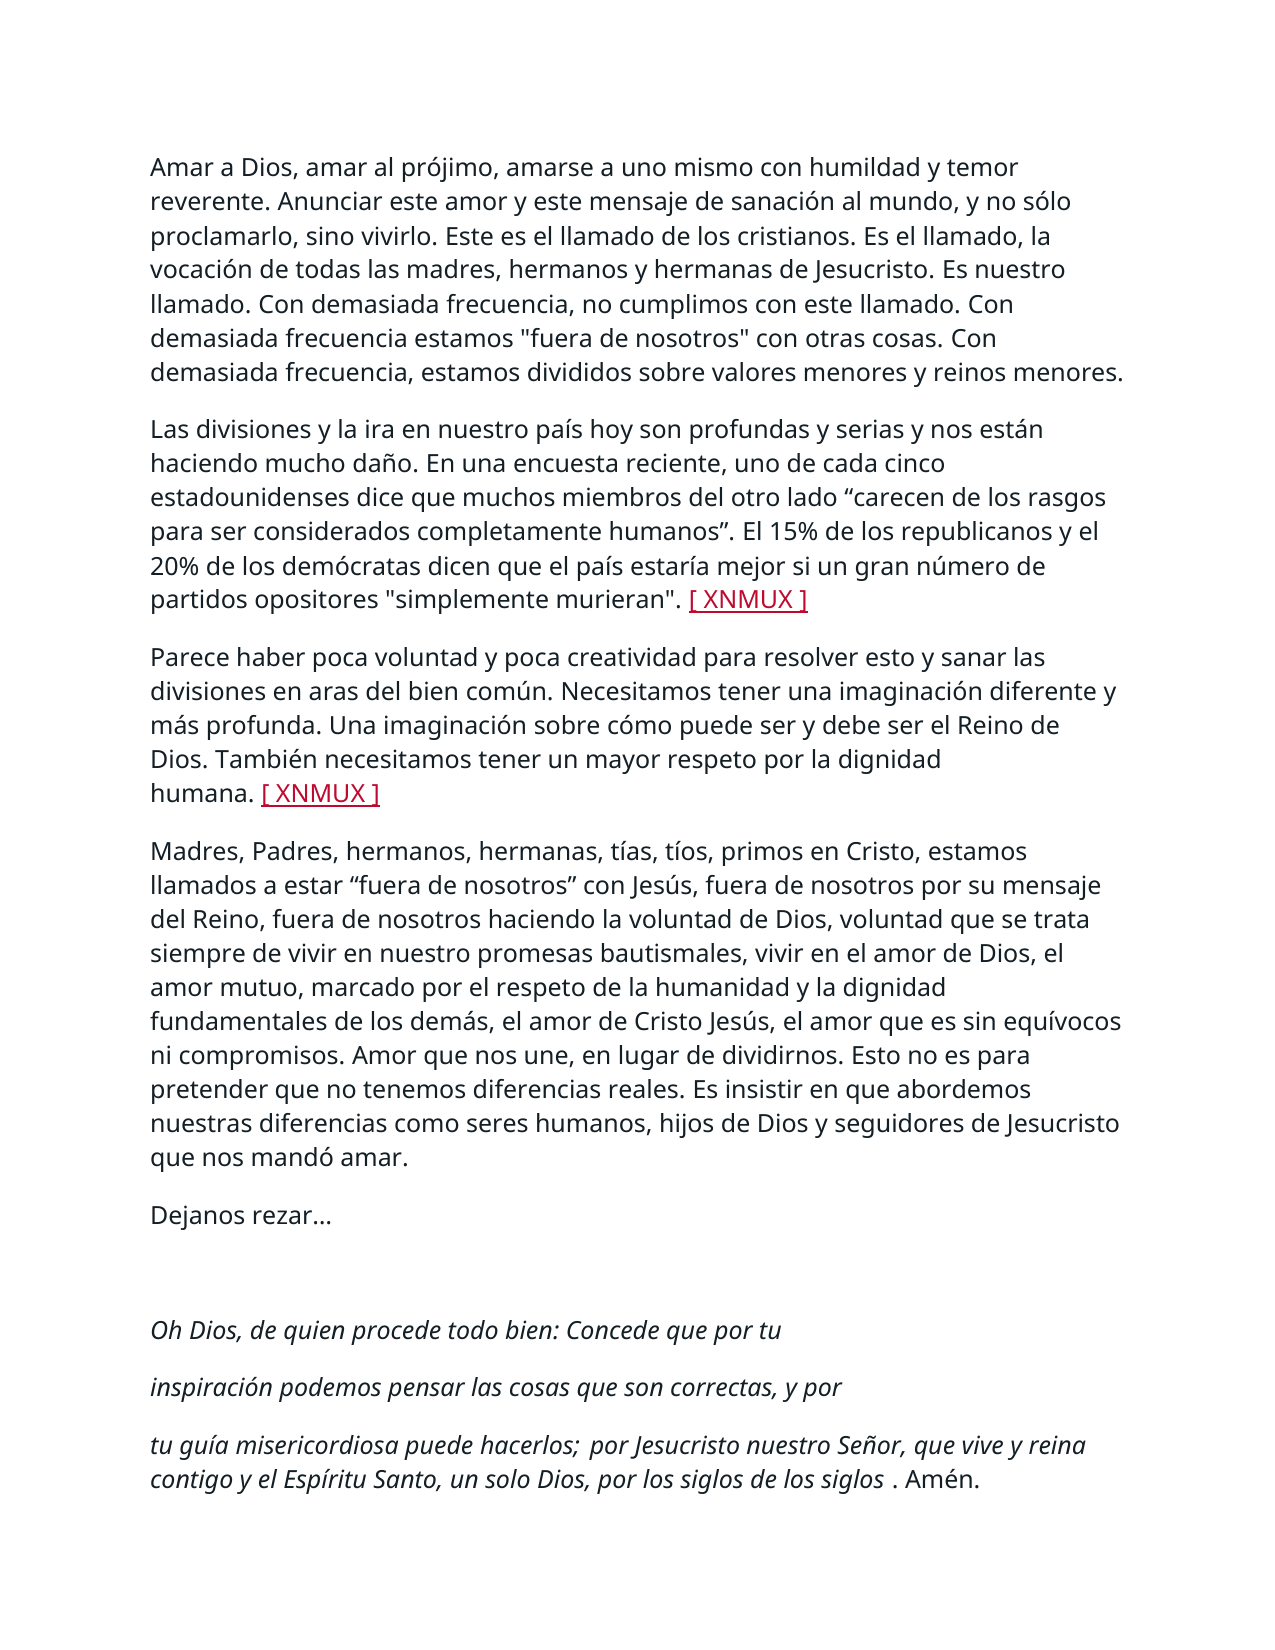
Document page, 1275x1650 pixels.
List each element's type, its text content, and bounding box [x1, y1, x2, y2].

text inspiración podemos pensar las cosas que son correctas, y por [150, 1370, 1125, 1404]
text Dejanos rezar… [150, 1197, 1125, 1232]
text Parece haber poca voluntad y poca creatividad para resolver esto y sanar las divisiones en aras del bien común. Necesitamos tener una imaginación diferente y más profunda. Una imaginación sobre cómo puede ser y debe ser el Reino de Dios. También necesitamos tener un mayor respeto por la dignidad humana. [ XNMUX ] [150, 640, 1125, 810]
text Las divisiones y la ira en nuestro país hoy son profundas y serias y nos están haciendo mucho daño. En una encuesta reciente, uno de cada cinco estadounidenses dice que muchos miembros del otro lado “carecen de los rasgos para ser considerados completamente humanos”. El 15% de los republicanos y el 20% de los demócratas dicen que el país estaría mejor si un gran número de partidos opositores "simplemente murieran". [ XNMUX ] [150, 412, 1125, 616]
text tu guía misericordiosa puede hacerlos; por Jesucristo nuestro Señor, que vive y reina contigo y el Espíritu Santo, un solo Dios, por los siglos de los siglos . Amén. [150, 1427, 1125, 1496]
text Madres, Padres, hermanos, hermanas, tías, tíos, primos en Cristo, estamos llamados a estar “fuera de nosotros” con Jesús, fuera de nosotros por su mensaje del Reino, fuera de nosotros haciendo la voluntad de Dios, voluntad que se trata siempre de vivir en nuestro promesas bautismales, vivir en el amor de Dios, el amor mutuo, marcado por el respeto de la humanidad y la dignidad fundamentales de los demás, el amor de Cristo Jesús, el amor que es sin equívocos ni compromisos. Amor que nos une, en lugar de dividirnos. Esto no es para pretender que no tenemos diferencias reales. Es insistir en que abordemos nuestras diferencias como seres humanos, hijos de Dios y seguidores de Jesucristo que nos mandó amar. [150, 833, 1125, 1174]
text Amar a Dios, amar al prójimo, amarse a uno mismo con humildad y temor reverente. Anunciar este amor y este mensaje de sanación al mundo, y no sólo proclamarlo, sino vivirlo. Este es el llamado de los cristianos. Es el llamado, la vocación de todas las madres, hermanos y hermanas de Jesucristo. Es nuestro llamado. Con demasiada frecuencia, no cumplimos con este llamado. Con demasiada frecuencia estamos "fuera de nosotros" con otras cosas. Con demasiada frecuencia, estamos divididos sobre valores menores y reinos menores. [150, 150, 1125, 388]
text Oh Dios, de quien procede todo bien: Concede que por tu [150, 1312, 1125, 1347]
